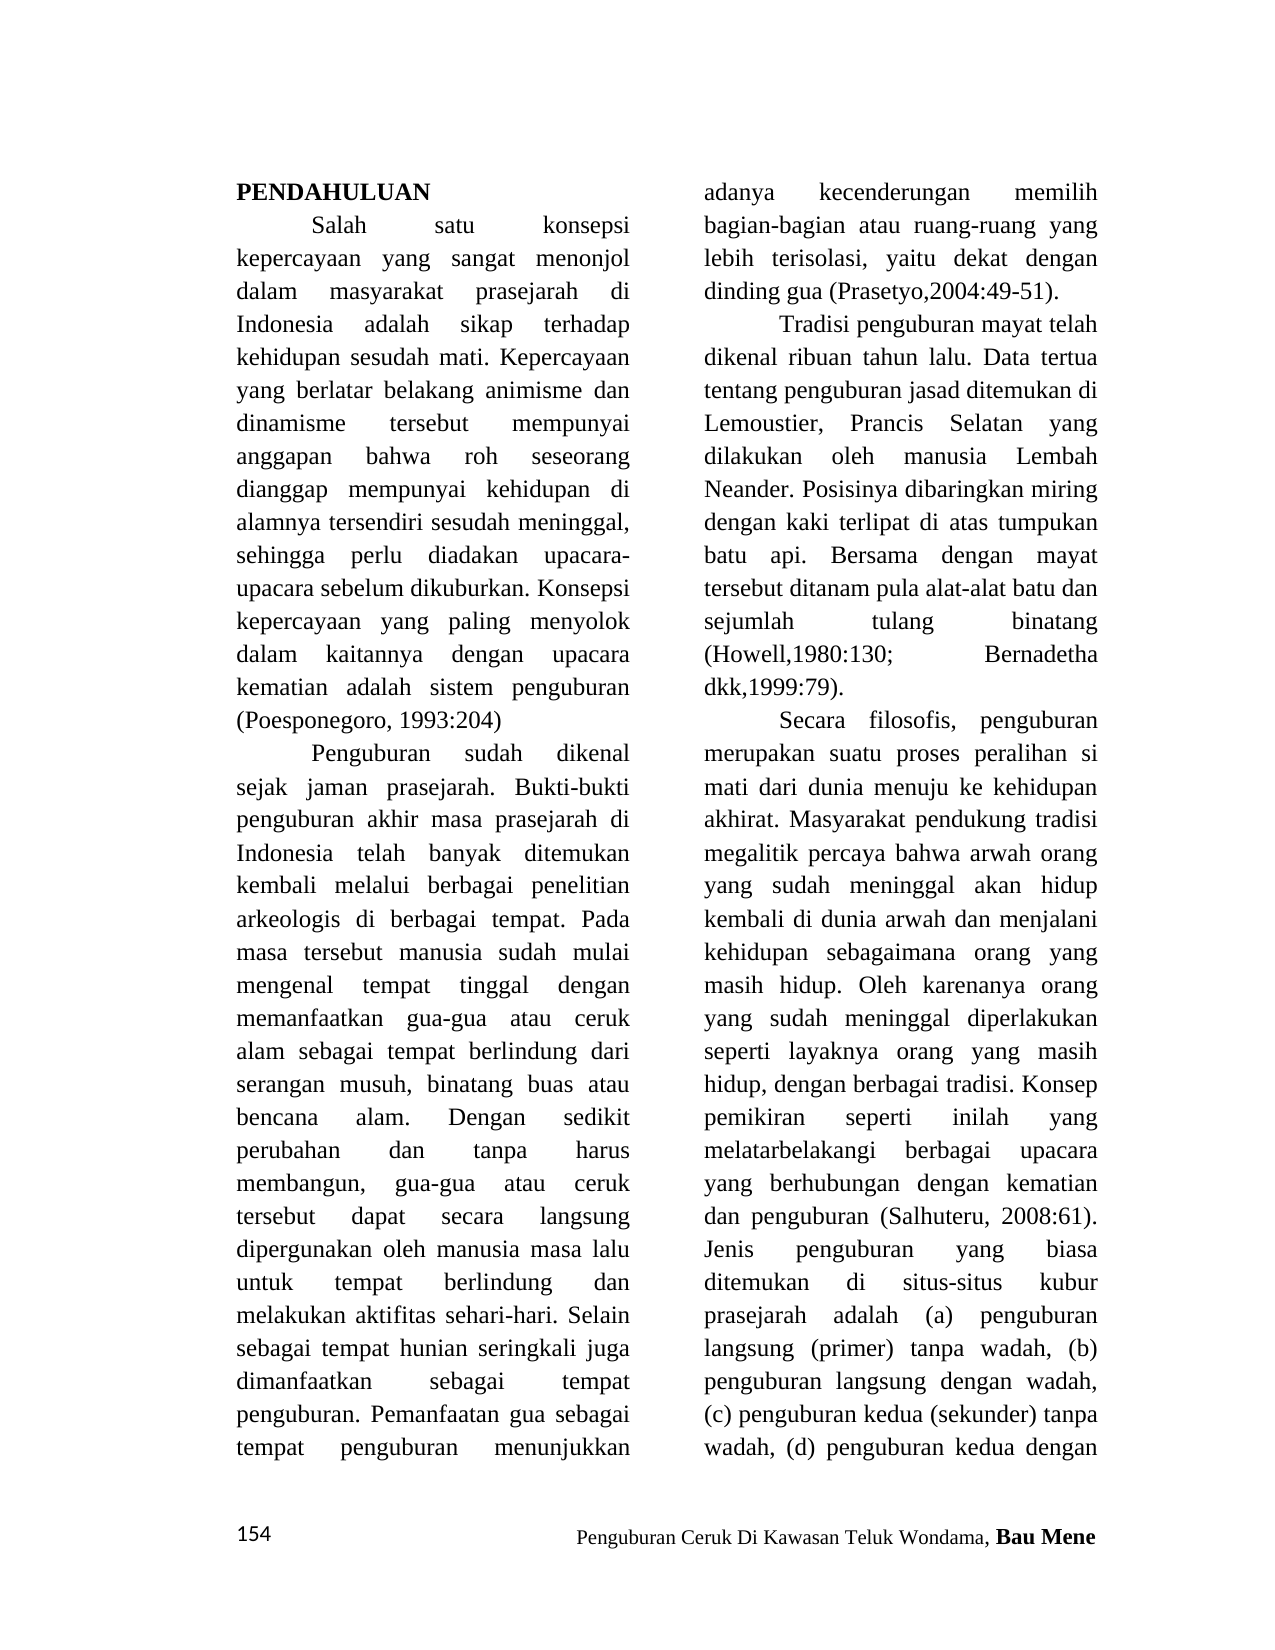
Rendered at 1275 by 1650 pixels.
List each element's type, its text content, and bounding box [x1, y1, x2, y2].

text PENDAHULUAN [236, 177, 630, 206]
text Salah satu konsepsi kepercayaan yang sangat menonjol dalam masyarakat prasejarah di Indonesia adalah sikap terhadap kehidupan sesudah mati. Kepercayaan yang berlatar belakang animisme dan dinamisme tersebut mempunyai anggapan bahwa roh seseorang dianggap mempunyai kehidupan di alamnya tersendiri sesudah meninggal, sehingga perlu diadakan upacara-upacara sebelum dikuburkan. Konsepsi kepercayaan yang paling menyolok dalam kaitannya dengan upacara kematian adalah sistem penguburan (Poesponegoro, 1993:204) [236, 210, 630, 734]
list Tradisi penguburan mayat telah dikenal ribuan tahun lalu. Data tertua tentang penguburan jasad ditemukan di Lemoustier, Prancis Selatan yang dilakukan oleh manusia Lembah Neander. Posisinya dibaringkan miring dengan kaki terlipat di atas tumpukan batu api. Bersama dengan mayat tersebut ditanam pula alat-alat batu dan sejumlah tulang binatang (Howell,1980:130; Bernadetha dkk,1999:79). [704, 309, 1098, 701]
list Penguburan sudah dikenal sejak jaman prasejarah. Bukti-bukti penguburan akhir masa prasejarah di Indonesia telah banyak ditemukan kembali melalui berbagai penelitian arkeologis di berbagai tempat. Pada masa tersebut manusia sudah mulai mengenal tempat tinggal dengan memanfaatkan gua-gua atau ceruk alam sebagai tempat berlindung dari serangan musuh, binatang buas atau bencana alam. Dengan sedikit perubahan dan tanpa harus membangun, gua-gua atau ceruk tersebut dapat secara langsung dipergunakan oleh manusia masa lalu untuk tempat berlindung dan melakukan aktifitas sehari-hari. Selain sebagai tempat hunian seringkali juga dimanfaatkan sebagai tempat penguburan. Pemanfaatan gua sebagai tempat penguburan menunjukkan adanya kecenderungan memilih bagian-bagian atau ruang-ruang yang lebih terisolasi, yaitu dekat dengan dinding gua (Prasetyo,2004:49-51). [236, 738, 630, 1461]
